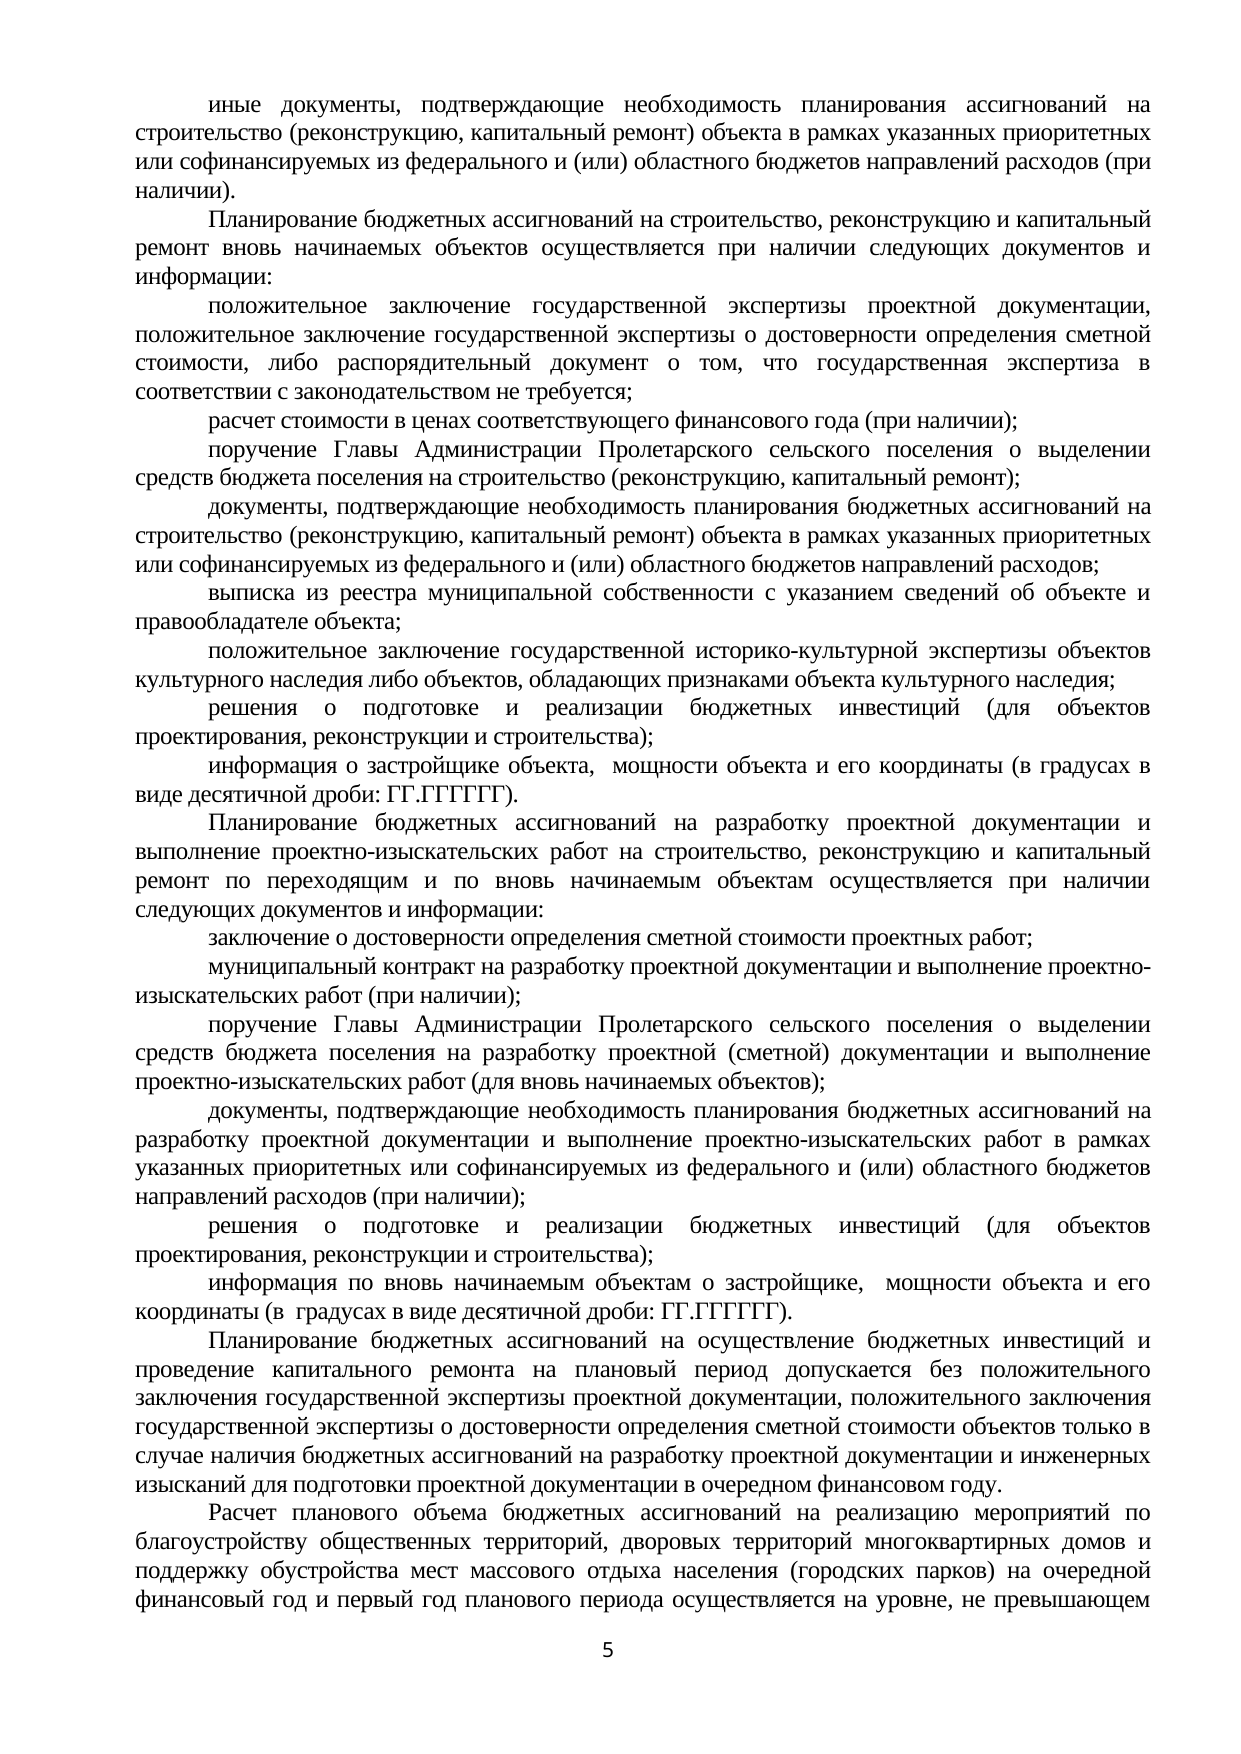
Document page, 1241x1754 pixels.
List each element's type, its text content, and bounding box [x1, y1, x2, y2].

text заключение о достоверности определения сметной стоимости проектных работ; [135, 922, 1152, 951]
text решения о подготовке и реализации бюджетных инвестиций (для объектов проектирования, реконструкции и строительства); [135, 692, 1152, 750]
text Планирование бюджетных ассигнований на разработку проектной документации и выполнение проектно-изыскательских работ на строительство, реконструкцию и капитальный ремонт по переходящим и по вновь начинаемым объектам осуществляется при наличии следующих документов и информации: [135, 807, 1152, 922]
text документы, подтверждающие необходимость планирования бюджетных ассигнований на разработку проектной документации и выполнение проектно-изыскательских работ в рамках указанных приоритетных или софинансируемых из федерального и (или) областного бюджетов направлений расходов (при наличии); [135, 1095, 1152, 1210]
text расчет стоимости в ценах соответствующего финансового года (при наличии); [135, 405, 1152, 434]
text документы, подтверждающие необходимость планирования бюджетных ассигнований на строительство (реконструкцию, капитальный ремонт) объекта в рамках указанных приоритетных или софинансируемых из федерального и (или) областного бюджетов направлений расходов; [135, 491, 1152, 577]
text муниципальный контракт на разработку проектной документации и выполнение проектно-изыскательских работ (при наличии); [135, 951, 1152, 1009]
text Планирование бюджетных ассигнований на осуществление бюджетных инвестиций и проведение капитального ремонта на плановый период допускается без положительного заключения государственной экспертизы проектной документации, положительного заключения государственной экспертизы о достоверности определения сметной стоимости объектов только в случае наличия бюджетных ассигнований на разработку проектной документации и инженерных изысканий для подготовки проектной документации в очередном финансовом году. [135, 1325, 1152, 1497]
text положительное заключение государственной историко-культурной экспертизы объектов культурного наследия либо объектов, обладающих признаками объекта культурного наследия; [135, 635, 1152, 692]
text Планирование бюджетных ассигнований на строительство, реконструкцию и капитальный ремонт вновь начинаемых объектов осуществляется при наличии следующих документов и информации: [135, 204, 1152, 290]
text информация по вновь начинаемым объектам о застройщике, мощности объекта и его координаты (в градусах в виде десятичной дроби: ГГ.ГГГГГГ). [135, 1267, 1152, 1325]
text поручение Главы Администрации Пролетарского сельского поселения о выделении средств бюджета поселения на разработку проектной (сметной) документации и выполнение проектно-изыскательских работ (для вновь начинаемых объектов); [135, 1009, 1152, 1095]
text выписка из реестра муниципальной собственности с указанием сведений об объекте и правообладателе объекта; [135, 577, 1152, 635]
text информация о застройщике объекта, мощности объекта и его координаты (в градусах в виде десятичной дроби: ГГ.ГГГГГГ). [135, 750, 1152, 807]
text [135, 1497, 1152, 1612]
text иные документы, подтверждающие необходимость планирования ассигнований на строительство (реконструкцию, капитальный ремонт) объекта в рамках указанных приоритетных или софинансируемых из федерального и (или) областного бюджетов направлений расходов (при наличии). [135, 89, 1152, 204]
text положительное заключение государственной экспертизы проектной документации, положительное заключение государственной экспертизы о достоверности определения сметной стоимости, либо распорядительный документ о том, что государственная экспертиза в соответствии с законодательством не требуется; [135, 290, 1152, 405]
text поручение Главы Администрации Пролетарского сельского поселения о выделении средств бюджета поселения на строительство (реконструкцию, капитальный ремонт); [135, 434, 1152, 491]
text решения о подготовке и реализации бюджетных инвестиций (для объектов проектирования, реконструкции и строительства); [135, 1210, 1152, 1267]
